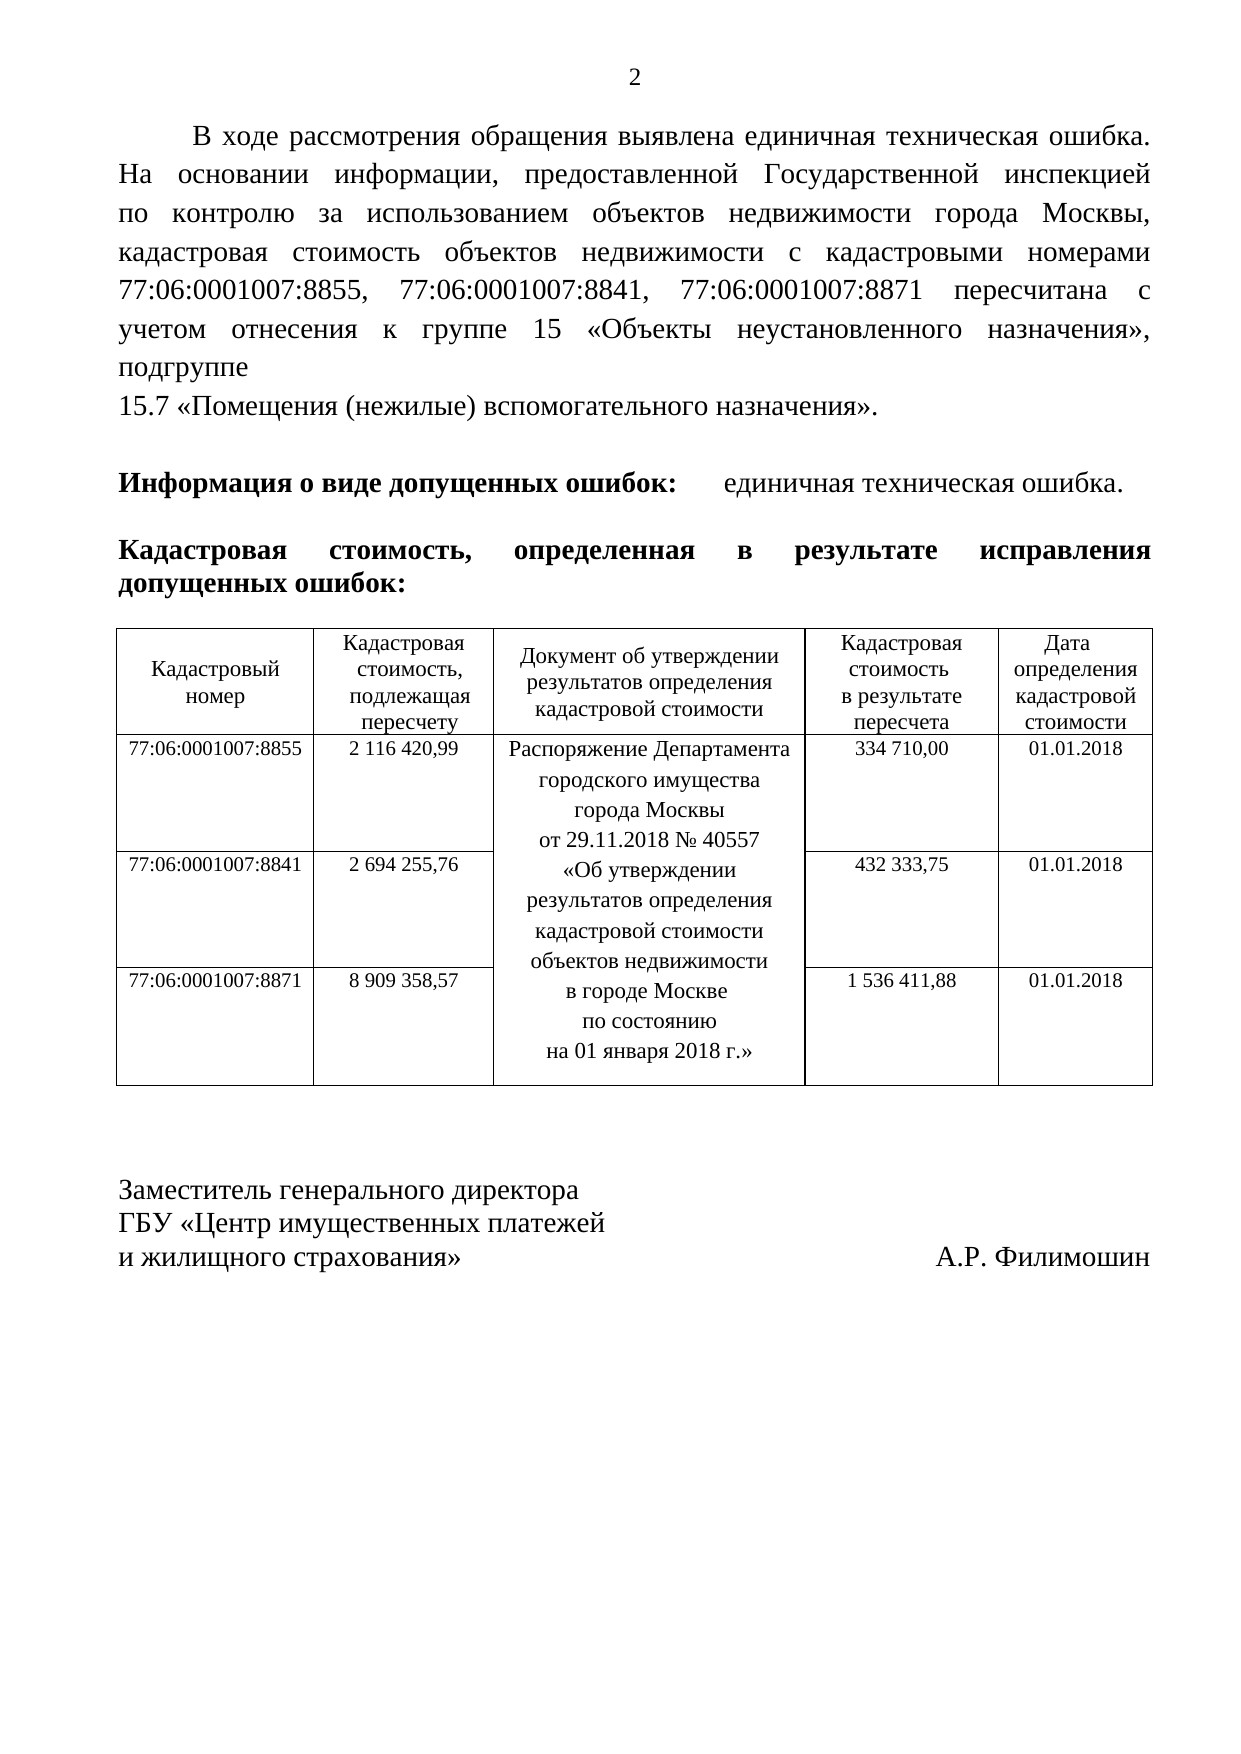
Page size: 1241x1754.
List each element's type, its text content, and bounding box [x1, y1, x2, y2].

table_header Кадастровая стоимость, подлежащая пересчету [314, 629, 493, 734]
table_cell 77:06:0001007:8841 [117, 852, 313, 967]
text Заместитель генерального директора [118, 1172, 1152, 1206]
table_cell 432 333,75 [806, 852, 998, 967]
text В ходе рассмотрения обращения выявлена единичная техническая ошибка. На основании информации, предоставленной Государственной инспекцией по контролю за использованием объектов недвижимости города Москвы, кадастровая стоимость объектов недвижимости с кадастровыми номерами 77:06:0001007:8855, 77:06:0001007:8841, 77:06:0001007:8871 пересчитана с учетом отнесения к группе 15 «Объекты неустановленного назначения», подгруппе 15.7 «Помещения (нежилые) вспомогательного назначения». [118, 118, 1152, 421]
table_cell 334 710,00 [806, 735, 998, 851]
table_cell 77:06:0001007:8855 [117, 735, 313, 851]
text и жилищного страхования» А.Р. Филимошин [118, 1239, 1152, 1273]
table_cell 77:06:0001007:8871 [117, 968, 313, 1085]
text Кадастровая стоимость, определенная в результате исправления допущенных ошибок: [118, 532, 1152, 599]
table_cell Распоряжение Департамента городского имущества города Москвы от 29.11.2018 № 40557 «Об утверждении результатов определения кадастровой стоимости объектов недвижимости в городе Москве по состоянию на 01 января 2018 г.» [494, 735, 804, 1085]
table_cell 01.01.2018 [999, 735, 1152, 851]
table_cell 1 536 411,88 [806, 968, 998, 1085]
table_header Документ об утверждении результатов определения кадастровой стоимости [494, 629, 804, 734]
table_header Кадастровый номер [117, 629, 313, 734]
table_header Дата определения кадастровой стоимости [999, 629, 1152, 734]
table_cell 01.01.2018 [999, 968, 1152, 1085]
table_cell 2 694 255,76 [314, 852, 493, 967]
table_cell 2 116 420,99 [314, 735, 493, 851]
text ГБУ «Центр имущественных платежей [118, 1206, 1152, 1239]
table_cell 8 909 358,57 [314, 968, 493, 1085]
table_cell 01.01.2018 [999, 852, 1152, 967]
table_header Кадастровая стоимость в результате пересчета [806, 629, 998, 734]
text Информация о виде допущенных ошибок: единичная техническая ошибка. [118, 465, 1152, 498]
